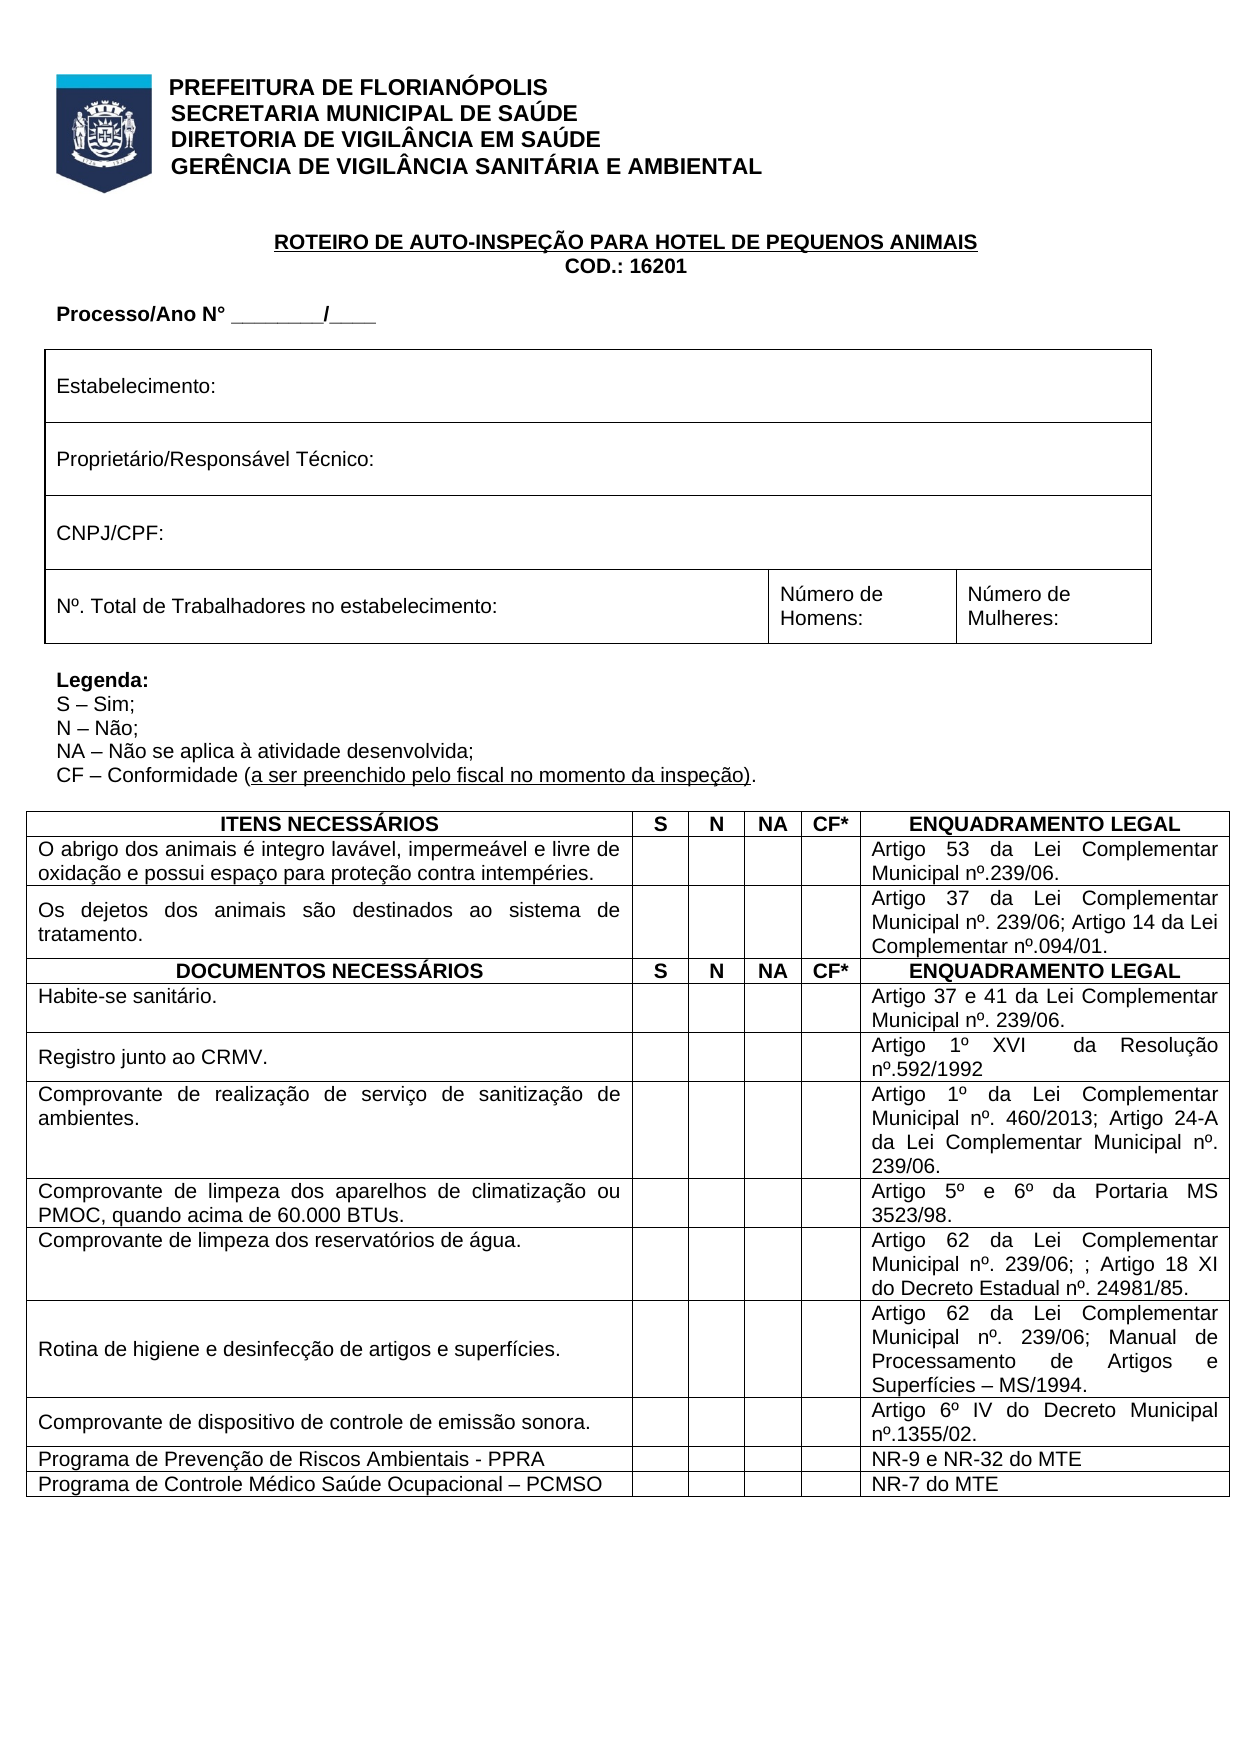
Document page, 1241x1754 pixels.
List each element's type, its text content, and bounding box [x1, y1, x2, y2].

table_header N [689, 812, 744, 836]
table_header ENQUADRAMENTO LEGAL [861, 812, 1229, 836]
table_cell [802, 1301, 860, 1397]
table_cell [689, 1082, 744, 1178]
table_cell [802, 1398, 860, 1446]
table_cell Programa de Prevenção de Riscos Ambientais - PPRA [27, 1447, 632, 1471]
table_cell DOCUMENTOS NECESSÁRIOS [27, 959, 632, 983]
table_cell Artigo 5º e 6º da Portaria MS 3523/98. [861, 1179, 1229, 1227]
text CF – Conformidade (a ser preenchido pelo fiscal no momento da inspeção). [56, 763, 1200, 787]
table_cell CNPJ/CPF: [46, 496, 1151, 569]
table_header NA [745, 812, 801, 836]
table_cell Artigo 6º IV do Decreto Municipal nº.1355/02. [861, 1398, 1229, 1446]
table_cell [745, 886, 801, 958]
table_cell [633, 1082, 688, 1178]
text Legenda: [56, 667, 1200, 691]
table_cell Artigo 53 da Lei Complementar Municipal nº.239/06. [861, 837, 1229, 885]
table_cell [689, 1447, 744, 1471]
table_cell Os dejetos dos animais são destinados ao sistema de tratamento. [27, 886, 632, 958]
table_cell [689, 984, 744, 1032]
table_cell CF* [802, 959, 860, 983]
table_cell Artigo 1º XVI da Resolução nº.592/1992 [861, 1033, 1229, 1081]
table_cell [633, 1033, 688, 1081]
table_header Estabelecimento: [46, 350, 1151, 422]
table_cell [745, 1447, 801, 1471]
table_cell [633, 1472, 688, 1496]
table_cell Comprovante de realização de serviço de sanitização de ambientes. [27, 1082, 632, 1178]
table_cell ENQUADRAMENTO LEGAL [861, 959, 1229, 983]
table_cell [745, 1472, 801, 1496]
table_cell [633, 1228, 688, 1300]
table_cell Artigo 37 e 41 da Lei Complementar Municipal nº. 239/06. [861, 984, 1229, 1032]
table_cell [745, 1398, 801, 1446]
table_cell [802, 1033, 860, 1081]
table_cell [633, 984, 688, 1032]
text COD.: 16201 [0, 253, 1240, 277]
table_header S [633, 812, 688, 836]
table_cell NA [745, 959, 801, 983]
table_cell [689, 1228, 744, 1300]
text NA – Não se aplica à atividade desenvolvida; [56, 739, 1200, 763]
text Processo/Ano N° ________/____ [56, 301, 1200, 325]
table_cell Proprietário/Responsável Técnico: [46, 423, 1151, 495]
table_header ITENS NECESSÁRIOS [27, 812, 632, 836]
table_cell Habite-se sanitário. [27, 984, 632, 1032]
table_cell Artigo 1º da Lei Complementar Municipal nº. 460/2013; Artigo 24-A da Lei Complementar Municipal nº. 239/06. [861, 1082, 1229, 1178]
table_cell NR-7 do MTE [861, 1472, 1229, 1496]
table_cell [802, 1179, 860, 1227]
table_cell Número de Homens: [769, 570, 956, 642]
table_cell Programa de Controle Médico Saúde Ocupacional – PCMSO [27, 1472, 632, 1496]
table_cell Comprovante de limpeza dos aparelhos de climatização ou PMOC, quando acima de 60.000 BTUs. [27, 1179, 632, 1227]
table_cell [745, 1033, 801, 1081]
table_cell O abrigo dos animais é integro lavável, impermeável e livre de oxidação e possui espaço para proteção contra intempéries. [27, 837, 632, 885]
table_cell [633, 1179, 688, 1227]
table_cell [689, 1398, 744, 1446]
text S – Sim; [56, 691, 1200, 715]
table_cell Artigo 62 da Lei Complementar Municipal nº. 239/06; ; Artigo 18 XI do Decreto Estadual nº. 24981/85. [861, 1228, 1229, 1300]
table_cell [802, 886, 860, 958]
table_cell [633, 837, 688, 885]
table_cell Nº. Total de Trabalhadores no estabelecimento: [46, 570, 768, 642]
table_cell [689, 1179, 744, 1227]
table_cell NR-9 e NR-32 do MTE [861, 1447, 1229, 1471]
table_cell [802, 1447, 860, 1471]
table_cell [633, 1398, 688, 1446]
table_cell Rotina de higiene e desinfecção de artigos e superfícies. [27, 1301, 632, 1397]
table_header CF* [802, 812, 860, 836]
table_cell [745, 984, 801, 1032]
table_cell [802, 1082, 860, 1178]
text ROTEIRO DE AUTO-INSPEÇÃO PARA HOTEL DE PEQUENOS ANIMAIS [0, 229, 1240, 253]
table_cell [689, 837, 744, 885]
table_cell [745, 1301, 801, 1397]
table_cell [689, 1301, 744, 1397]
table_cell Comprovante de dispositivo de controle de emissão sonora. [27, 1398, 632, 1446]
table_cell [745, 1082, 801, 1178]
table_cell [689, 1033, 744, 1081]
table_cell [689, 886, 744, 958]
table_cell [745, 837, 801, 885]
table_cell [689, 1472, 744, 1496]
table_cell Registro junto ao CRMV. [27, 1033, 632, 1081]
table_cell Número de Mulheres: [957, 570, 1151, 642]
table_cell [745, 1179, 801, 1227]
table_cell [802, 984, 860, 1032]
table_cell N [689, 959, 744, 983]
table_cell Artigo 62 da Lei Complementar Municipal nº. 239/06; Manual de Processamento de Artigos e Superfícies – MS/1994. [861, 1301, 1229, 1397]
table_cell [633, 886, 688, 958]
picture [56, 74, 152, 194]
table_cell Comprovante de limpeza dos reservatórios de água. [27, 1228, 632, 1300]
text N – Não; [56, 715, 1200, 739]
table_cell [633, 1301, 688, 1397]
table_cell [802, 1472, 860, 1496]
table_cell S [633, 959, 688, 983]
table_cell [633, 1447, 688, 1471]
table_cell [802, 1228, 860, 1300]
table_cell [745, 1228, 801, 1300]
table_cell Artigo 37 da Lei Complementar Municipal nº. 239/06; Artigo 14 da Lei Complementar nº.094/01. [861, 886, 1229, 958]
table_cell [802, 837, 860, 885]
